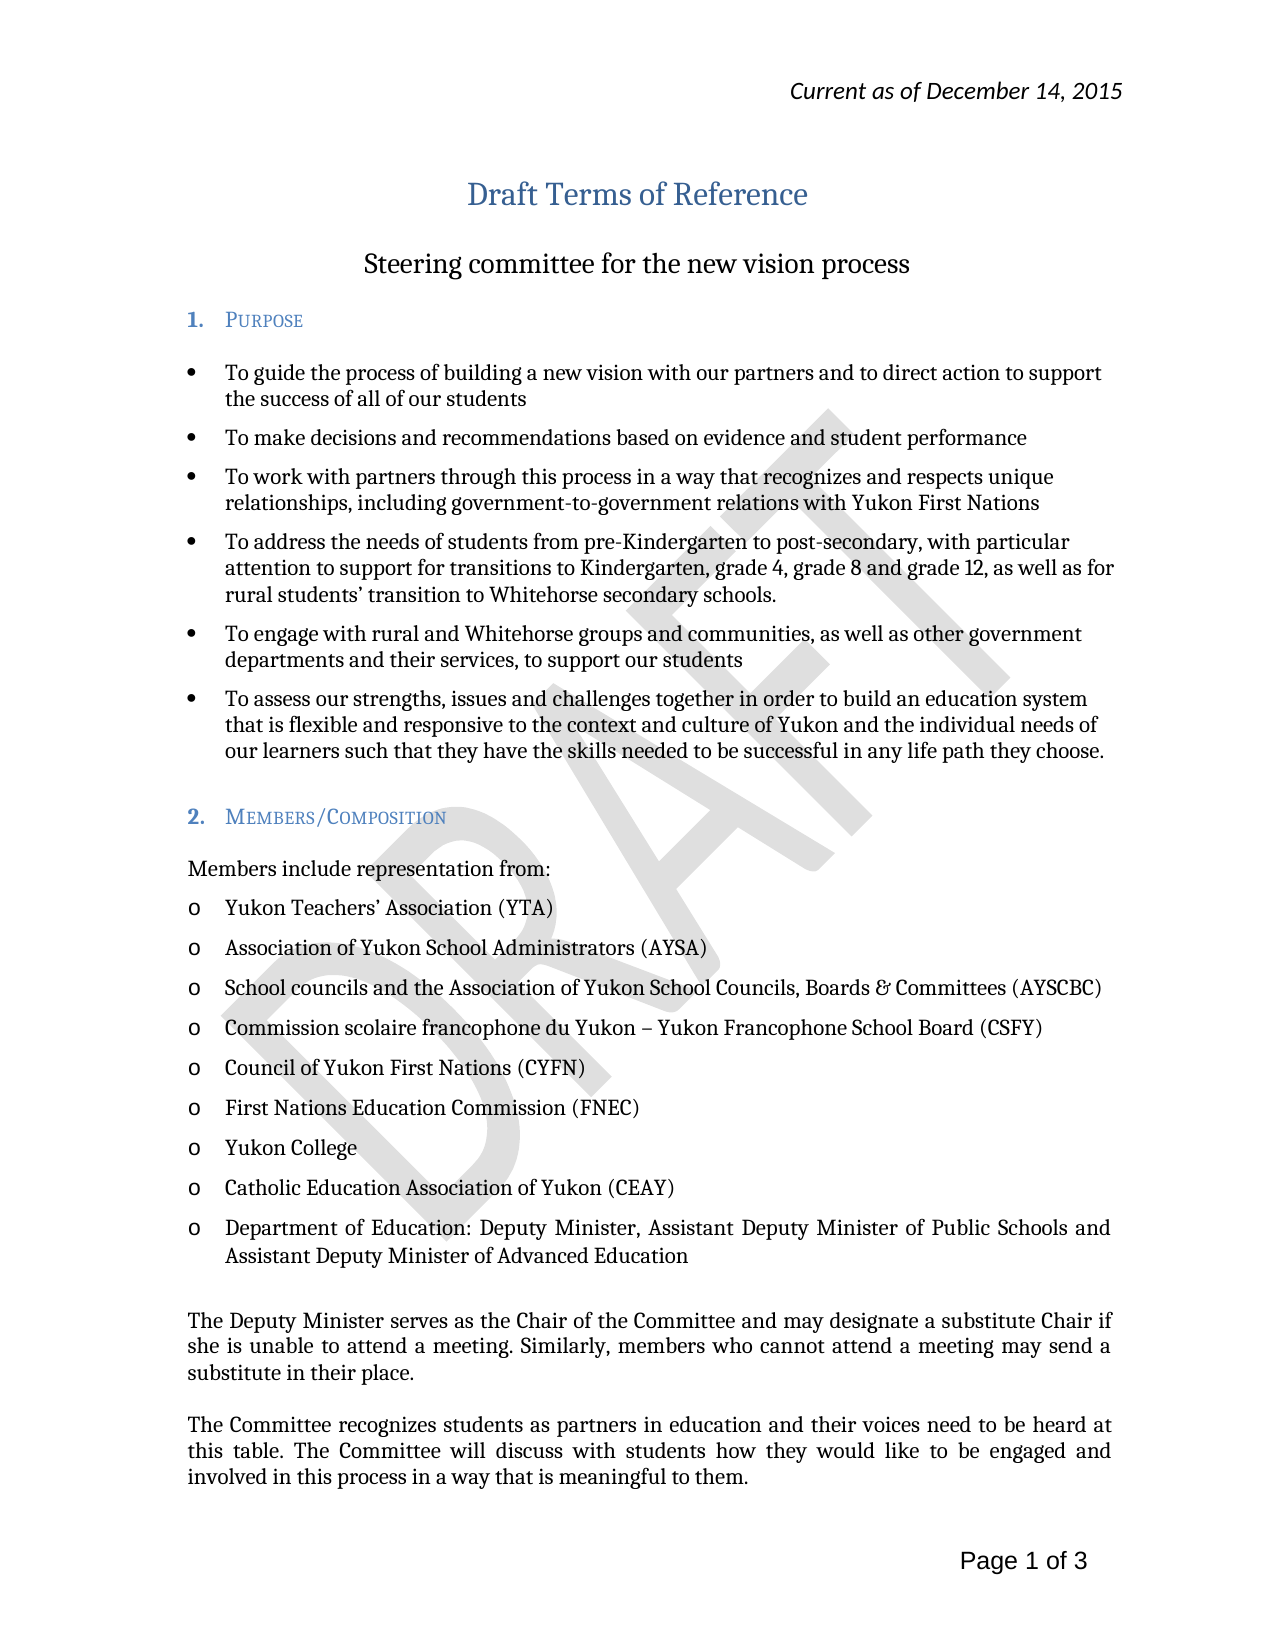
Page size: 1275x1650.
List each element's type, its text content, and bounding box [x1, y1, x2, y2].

list Council of Yukon First Nations (CYFN) [187, 1055, 1113, 1082]
list To engage with rural and Whitehorse groups and communities, as well as other government departments and their services, to support our students [187, 620, 1125, 673]
list Yukon Teachers’ Association (YTA) [187, 895, 1113, 922]
list Members/Composition [187, 803, 1125, 830]
list First Nations Education Commission (FNEC) [187, 1095, 1113, 1122]
list To guide the process of building a new vision with our partners and to direct action to support the success of all of our students [187, 359, 1125, 412]
list Catholic Education Association of Yukon (CEAY) [187, 1175, 1113, 1202]
list To make decisions and recommendations based on evidence and student performance [187, 425, 1125, 451]
list Purpose [187, 307, 1125, 333]
list School councils and the Association of Yukon School Councils, Boards & Committees (AYSCBC) [187, 975, 1113, 1002]
text The Committee recognizes students as partners in education and their voices need to be heard at this table. The Committee will discuss with students how they would like to be engaged and involved in this process in a way that is meaningful to them. [187, 1412, 1114, 1490]
list Yukon College [187, 1135, 1113, 1162]
list Association of Yukon School Administrators (AYSA) [187, 935, 1113, 962]
list To address the needs of students from pre-Kindergarten to post-secondary, with particular attention to support for transitions to Kindergarten, grade 4, grade 8 and grade 12, as well as for rural students’ transition to Whitehorse secondary schools. [187, 529, 1125, 608]
list To work with partners through this process in a way that recognizes and respects unique relationships, including government-to-government relations with Yukon First Nations [187, 463, 1125, 516]
subtitle Draft Terms of Reference [150, 175, 1125, 213]
list To assess our strengths, issues and challenges together in order to build an education system that is flexible and responsive to the context and culture of Yukon and the individual needs of our learners such that they have the skills needed to be successful in any life path they choose. [187, 686, 1125, 764]
text Steering committee for the new vision process [150, 247, 1125, 280]
text The Deputy Minister serves as the Chair of the Committee and may designate a substitute Chair if she is unable to attend a meeting. Similarly, members who cannot attend a meeting may send a substitute in their place. [187, 1307, 1114, 1386]
list Commission scolaire francophone du Yukon – Yukon Francophone School Board (CSFY) [187, 1015, 1113, 1042]
list Department of Education: Deputy Minister, Assistant Deputy Minister of Public Schools and Assistant Deputy Minister of Advanced Education [187, 1215, 1113, 1269]
text Members include representation from: [150, 856, 1113, 882]
